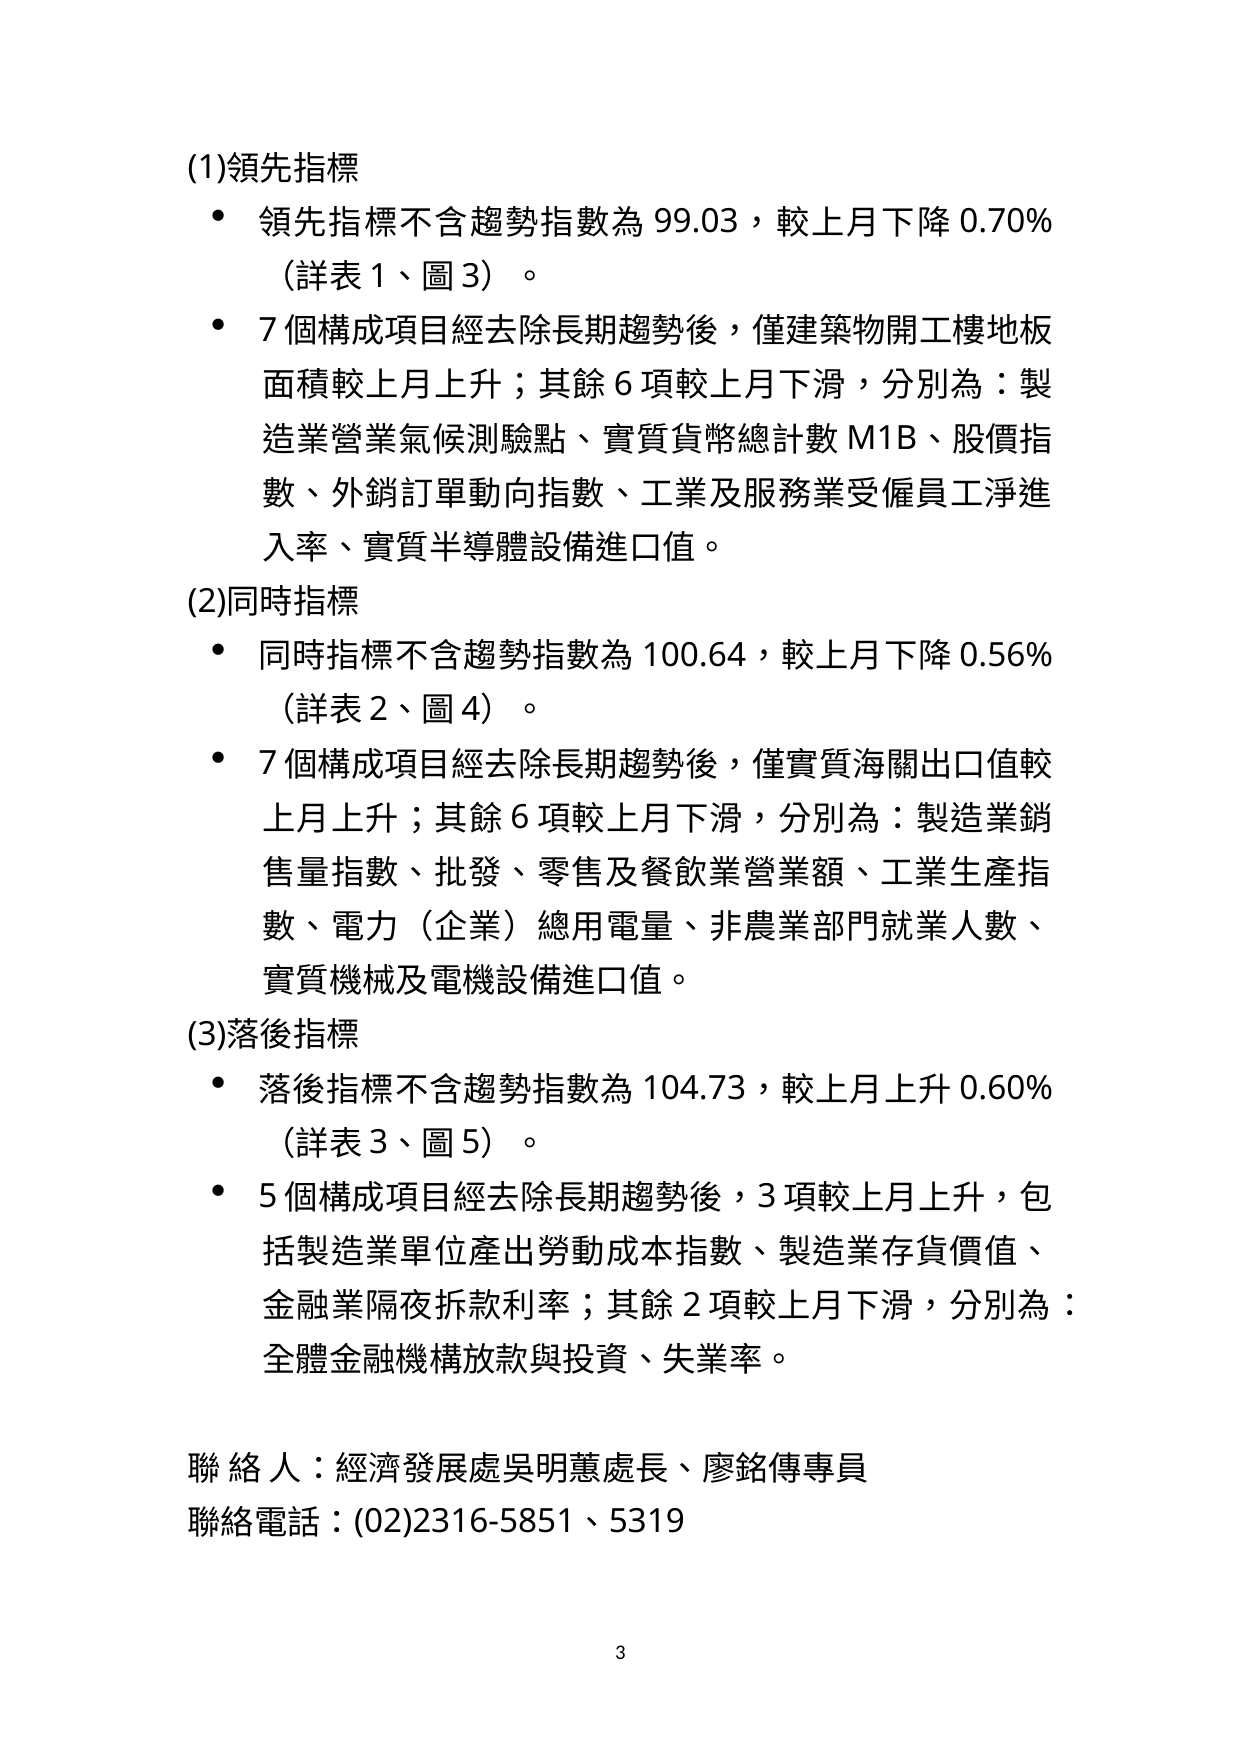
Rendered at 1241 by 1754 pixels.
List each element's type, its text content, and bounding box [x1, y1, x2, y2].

text 聯絡電話：(02)2316-5851、5319 [187, 1493, 1053, 1547]
text 聯 絡 人：經濟發展處吳明蕙處長、廖銘傳專員 [187, 1439, 1053, 1493]
text (3)落後指標 [187, 1005, 1053, 1059]
list 落後指標不含趨勢指數為104.73，較上月上升0.60%（詳表3、圖5）。 [212, 1059, 1053, 1168]
list 7個構成項目經去除長期趨勢後，僅實質海關出口值較上月上升；其餘6項較上月下滑，分別為：製造業銷售量指數、批發、零售及餐飲業營業額、工業生產指數、電力（企業）總用電量、非農業部門就業人數、實質機械及電機設備進口值。 [212, 734, 1053, 1005]
list 7個構成項目經去除長期趨勢後，僅建築物開工樓地板面積較上月上升；其餘6項較上月下滑，分別為：製造業營業氣候測驗點、實質貨幣總計數M1B、股價指數、外銷訂單動向指數、工業及服務業受僱員工淨進入率、實質半導體設備進口值。 [212, 301, 1053, 572]
text (1)領先指標 [187, 139, 1053, 193]
list 領先指標不含趨勢指數為99.03，較上月下降0.70%（詳表1、圖3）。 [212, 193, 1053, 301]
text (2)同時指標 [187, 572, 1053, 626]
list 同時指標不含趨勢指數為100.64，較上月下降0.56%（詳表2、圖4）。 [212, 626, 1053, 734]
list 5個構成項目經去除長期趨勢後，3項較上月上升，包括製造業單位產出勞動成本指數、製造業存貨價值、金融業隔夜拆款利率；其餘2項較上月下滑，分別為：全體金融機構放款與投資、失業率。 [212, 1168, 1053, 1384]
